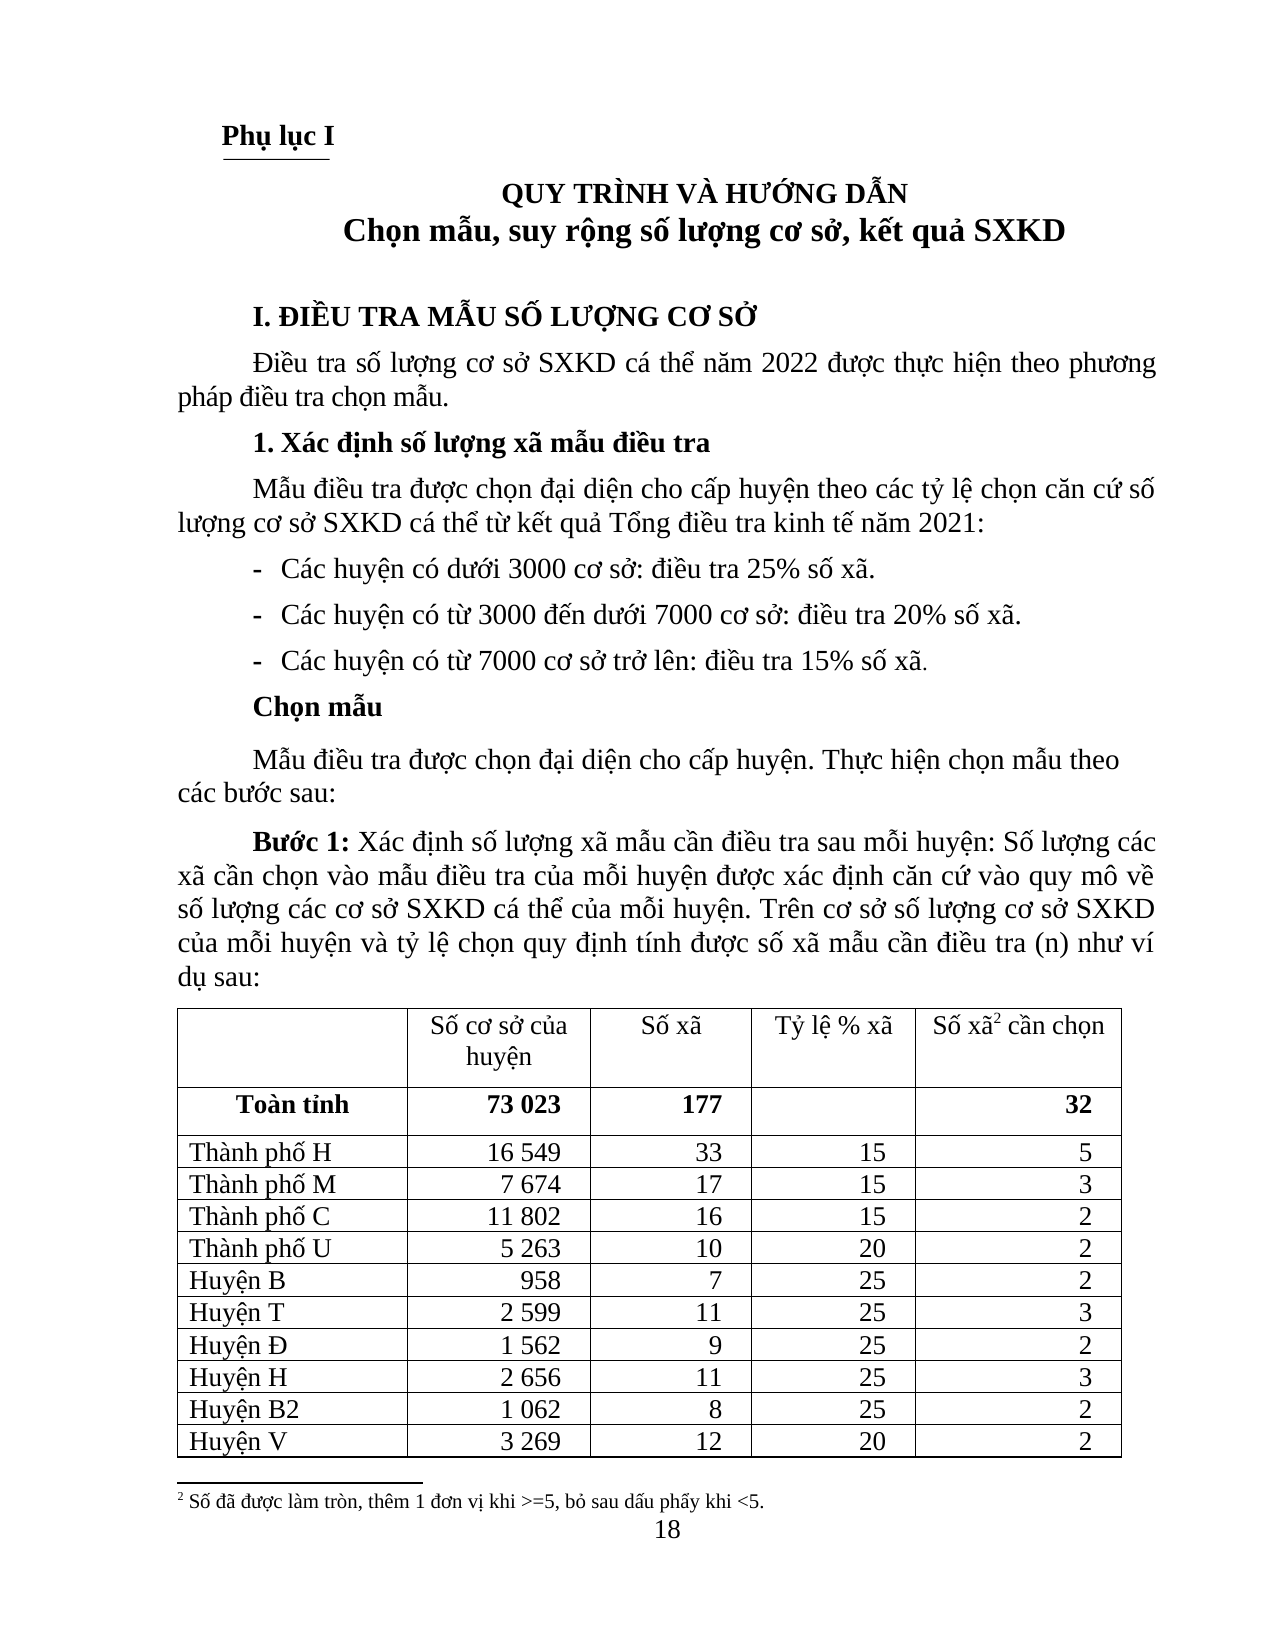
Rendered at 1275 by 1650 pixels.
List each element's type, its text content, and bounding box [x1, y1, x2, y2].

table_cell 73 023 [408, 1088, 590, 1134]
table_cell 7 674 [408, 1168, 590, 1199]
text Chọn mẫu [177, 689, 1157, 722]
table_cell Huyện B [178, 1264, 407, 1296]
text Mẫu điều tra được chọn đại diện cho cấp huyện. Thực hiện chọn mẫu theo các bước sau: [177, 742, 1157, 809]
table_cell 25 [752, 1393, 915, 1424]
text I. ĐIỀU TRA MẪU SỐ LƯỢNG CƠ SỞ [177, 299, 1157, 333]
table_cell 15 [752, 1136, 915, 1167]
list Xác định số lượng xã mẫu điều tra [177, 425, 1157, 459]
table_cell 20 [752, 1232, 915, 1263]
table_cell 2 599 [408, 1297, 590, 1328]
table_cell 1 062 [408, 1393, 590, 1424]
table_cell Toàn tỉnh [178, 1088, 407, 1134]
text Mẫu điều tra được chọn đại diện cho cấp huyện theo các tỷ lệ chọn căn cứ số lượng cơ sở SXKD cá thể từ kết quả Tổng điều tra kinh tế năm 2021: [177, 471, 1157, 538]
table_cell 16 [591, 1200, 751, 1231]
table_cell 33 [591, 1136, 751, 1167]
text Bước 1: Xác định số lượng xã mẫu cần điều tra sau mỗi huyện: Số lượng các xã cần chọn vào mẫu điều tra của mỗi huyện được xác định căn cứ vào quy mô về số lượng các cơ sở SXKD cá thể của mỗi huyện. Trên cơ sở số lượng cơ sở SXKD của mỗi huyện và tỷ lệ chọn quy định tính được số xã mẫu cần điều tra (n) như ví dụ sau: [177, 824, 1157, 992]
table_cell 10 [591, 1232, 751, 1263]
table_cell 11 [591, 1361, 751, 1392]
table_cell 2 [916, 1264, 1121, 1296]
table_header [178, 1009, 407, 1087]
table_cell 15 [752, 1200, 915, 1231]
table_cell 25 [752, 1264, 915, 1296]
table_cell 5 [916, 1136, 1121, 1167]
table_cell 2 [916, 1200, 1121, 1231]
table_cell Huyện H [178, 1361, 407, 1392]
table_cell 958 [408, 1264, 590, 1296]
list Các huyện có từ 7000 cơ sở trở lên: điều tra 15% số xã. [177, 643, 1157, 676]
table_header Số cơ sở của huyện [408, 1009, 590, 1087]
table_cell Huyện Đ [178, 1329, 407, 1360]
table_cell 2 [916, 1329, 1121, 1360]
table_cell 25 [752, 1361, 915, 1392]
table_cell Thành phố H [178, 1136, 407, 1167]
table_header Số xã cần chọn [916, 1009, 1121, 1087]
table_cell 20 [752, 1425, 915, 1456]
text Chọn mẫu, suy rộng số lượng cơ sở, kết quả SXKD [177, 210, 1157, 248]
table_cell 16 549 [408, 1136, 590, 1167]
table_cell Huyện V [178, 1425, 407, 1456]
table_cell 3 [916, 1361, 1121, 1392]
table_cell 2 [916, 1425, 1121, 1456]
table_cell 3 [916, 1297, 1121, 1328]
table_cell Thành phố U [178, 1232, 407, 1263]
table_cell 25 [752, 1297, 915, 1328]
text Điều tra số lượng cơ sở SXKD cá thể năm 2022 được thực hiện theo phương pháp điều tra chọn mẫu. [177, 346, 1157, 413]
table_cell 32 [916, 1088, 1121, 1134]
table_cell 15 [752, 1168, 915, 1199]
table_cell 11 802 [408, 1200, 590, 1231]
table_cell 1 562 [408, 1329, 590, 1360]
table_header Tỷ lệ % xã [752, 1009, 915, 1087]
table_cell Thành phố M [178, 1168, 407, 1199]
table_cell 25 [752, 1329, 915, 1360]
table_cell Thành phố C [178, 1200, 407, 1231]
table_cell 9 [591, 1329, 751, 1360]
table_cell 2 [916, 1393, 1121, 1424]
text QUY TRÌNH VÀ HƯỚNG DẪN [177, 177, 1157, 210]
table_cell 2 [916, 1232, 1121, 1263]
table_cell Huyện B2 [178, 1393, 407, 1424]
list Các huyện có từ 3000 đến dưới 7000 cơ sở: điều tra 20% số xã. [177, 597, 1157, 630]
table_cell 11 [591, 1297, 751, 1328]
table_cell Huyện T [178, 1297, 407, 1328]
table_cell 8 [591, 1393, 751, 1424]
text Phụ lục I [177, 118, 1157, 152]
table_cell 12 [591, 1425, 751, 1456]
table_cell 177 [591, 1088, 751, 1134]
table_header Số xã [591, 1009, 751, 1087]
table_cell 17 [591, 1168, 751, 1199]
table_cell [752, 1088, 915, 1134]
list Các huyện có dưới 3000 cơ sở: điều tra 25% số xã. [177, 551, 1157, 584]
table_cell 3 269 [408, 1425, 590, 1456]
table_cell 3 [916, 1168, 1121, 1199]
table_cell 2 656 [408, 1361, 590, 1392]
table_cell 5 263 [408, 1232, 590, 1263]
table_cell 7 [591, 1264, 751, 1296]
